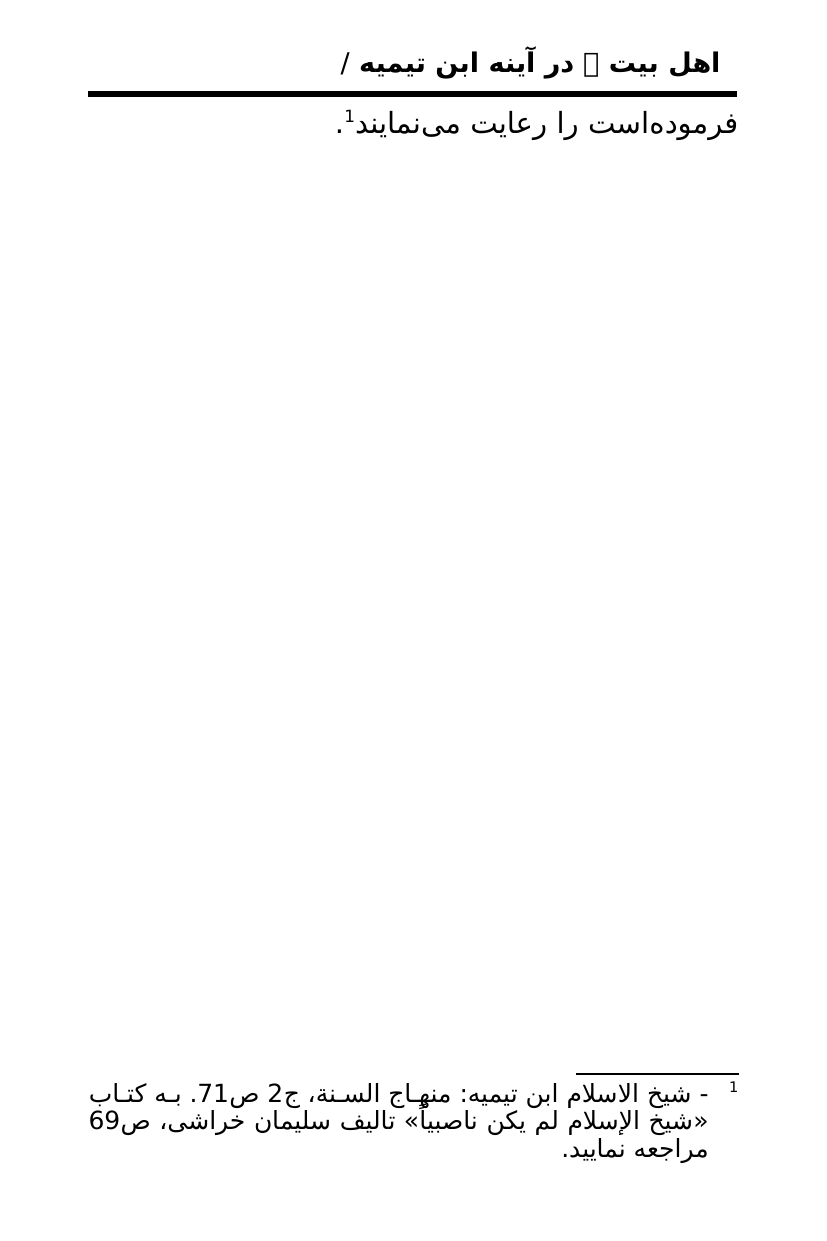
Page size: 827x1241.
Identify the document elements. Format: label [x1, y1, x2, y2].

text [89, 106, 738, 140]
